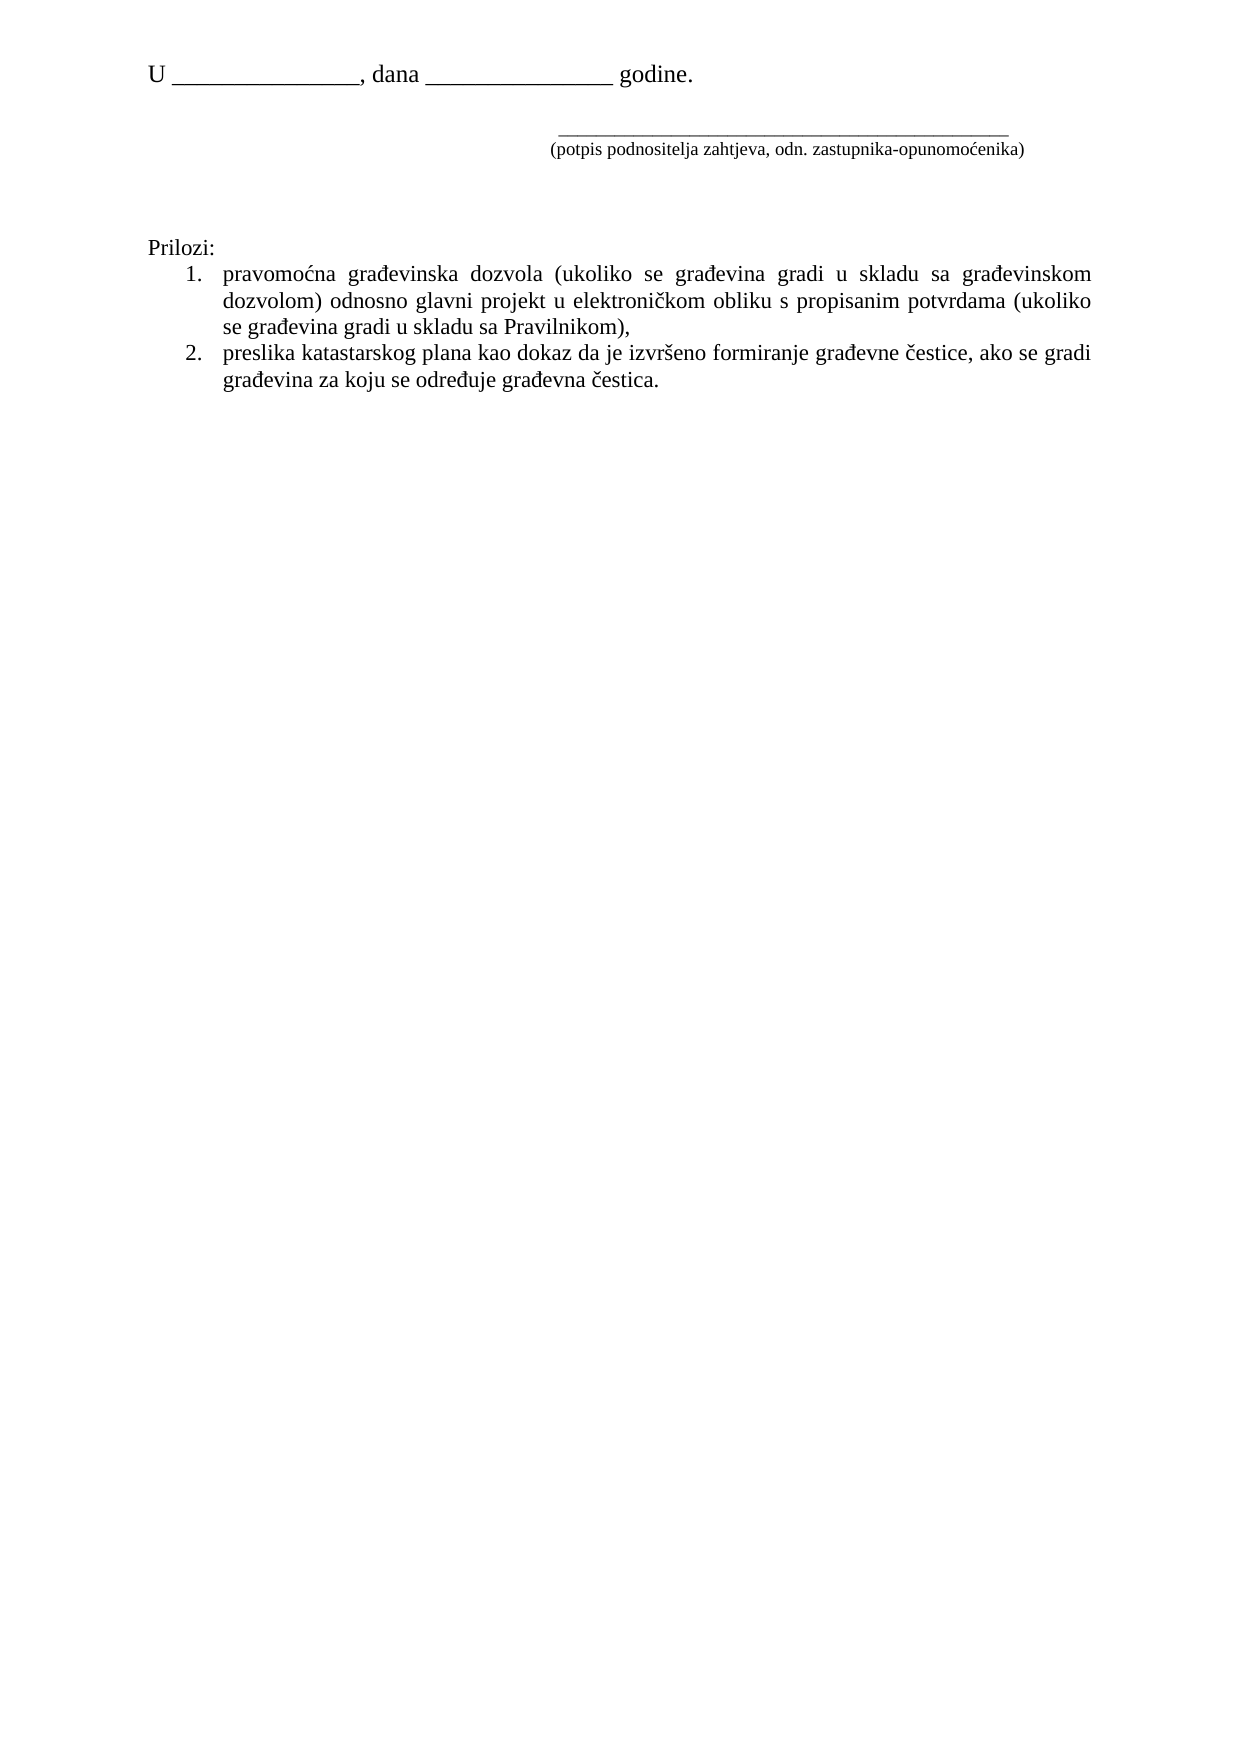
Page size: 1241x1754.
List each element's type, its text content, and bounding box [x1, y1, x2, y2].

list preslika katastarskog plana kao dokaz da je izvršeno formiranje građevne čestice, ako se gradi građevina za koju se određuje građevna čestica. [185, 339, 1092, 392]
text Prilozi: [148, 234, 1092, 260]
text (potpis podnositelja zahtjeva, odn. zastupnika-opunomoćenika) [148, 138, 1092, 160]
text U _______________, dana _______________ godine. [148, 59, 1092, 88]
text ________________________________________________ [148, 117, 1092, 138]
list pravomoćna građevinska dozvola (ukoliko se građevina gradi u skladu sa građevinskom dozvolom) odnosno glavni projekt u elektroničkom obliku s propisanim potvrdama (ukoliko se građevina gradi u skladu sa Pravilnikom), [185, 260, 1092, 339]
